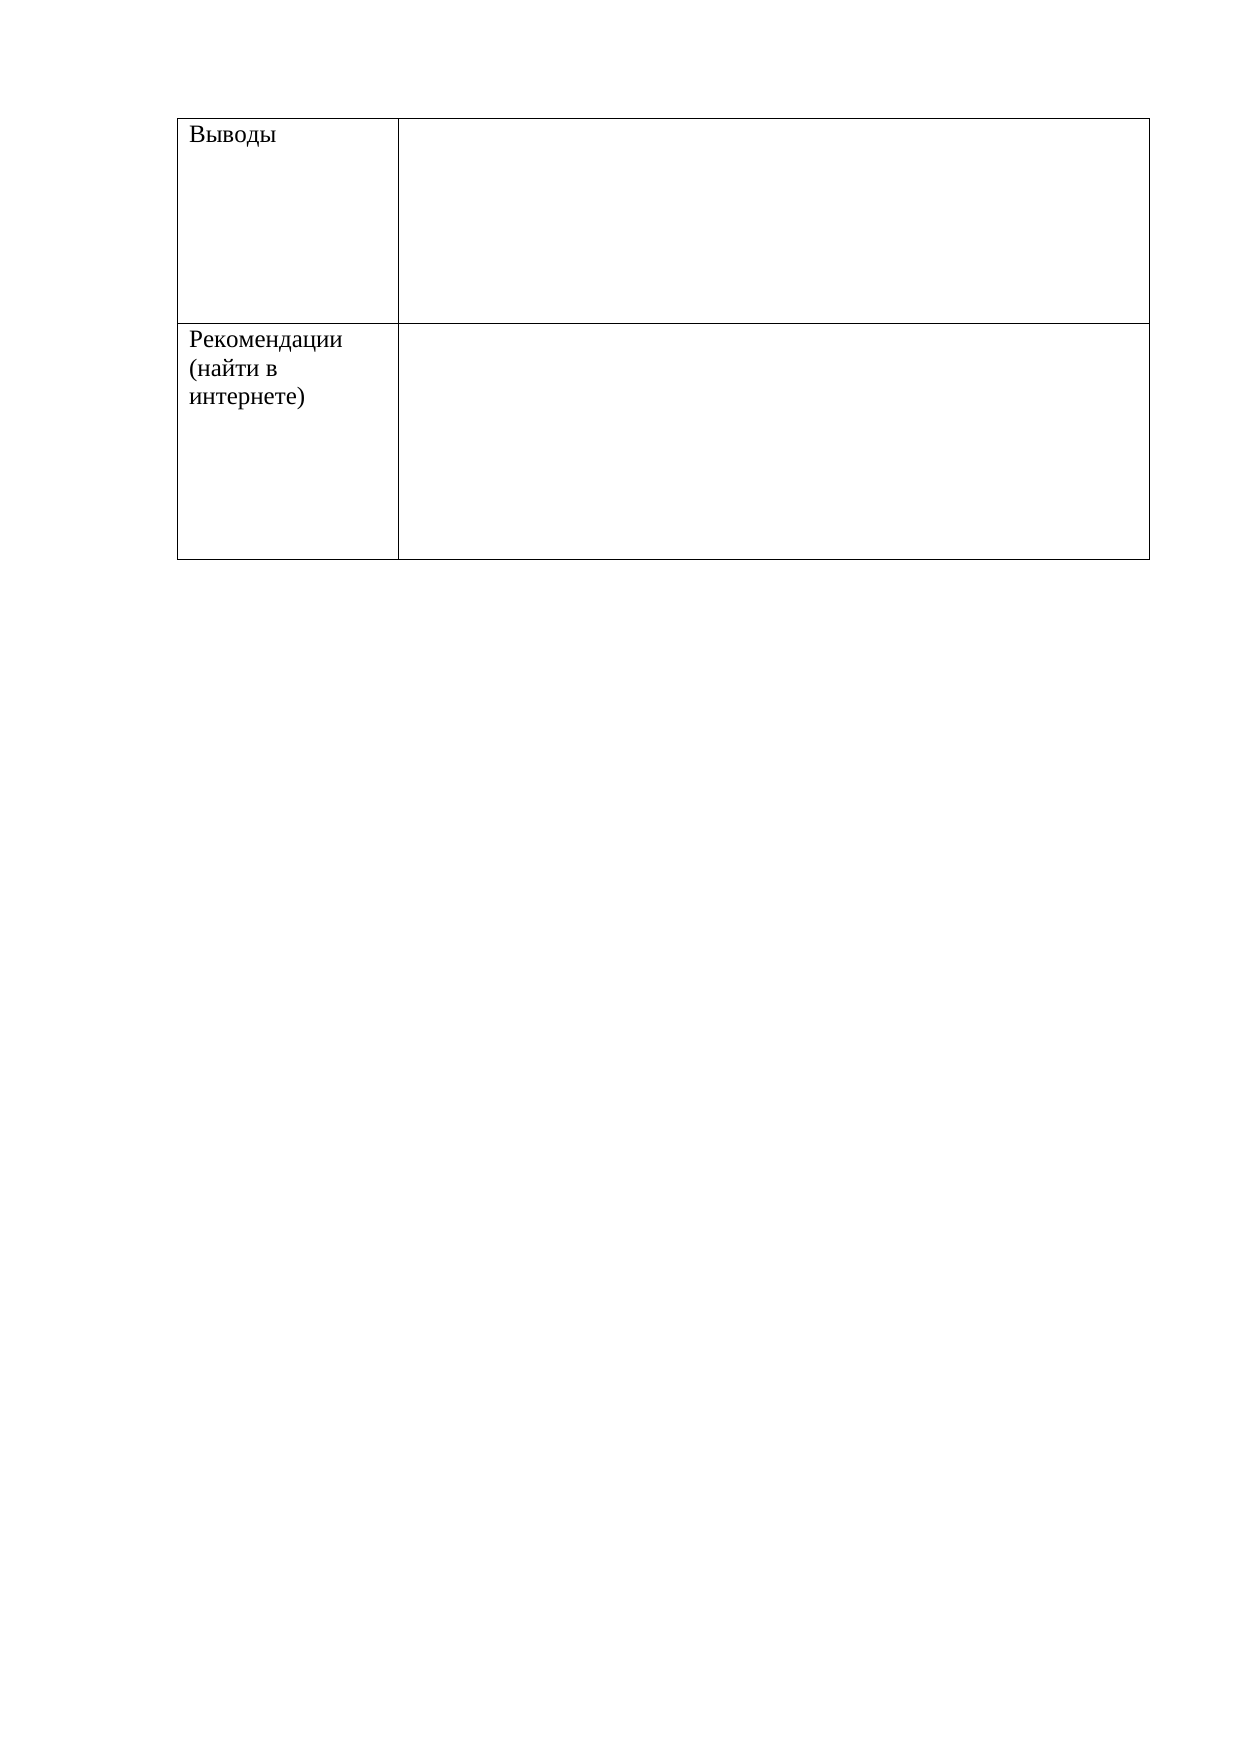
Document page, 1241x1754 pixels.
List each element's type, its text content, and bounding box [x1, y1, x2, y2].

table_cell [399, 119, 1149, 323]
table_cell Рекомендации (найти в интернете) [178, 324, 398, 559]
table_cell [399, 324, 1149, 559]
table_cell Выводы [178, 119, 398, 323]
